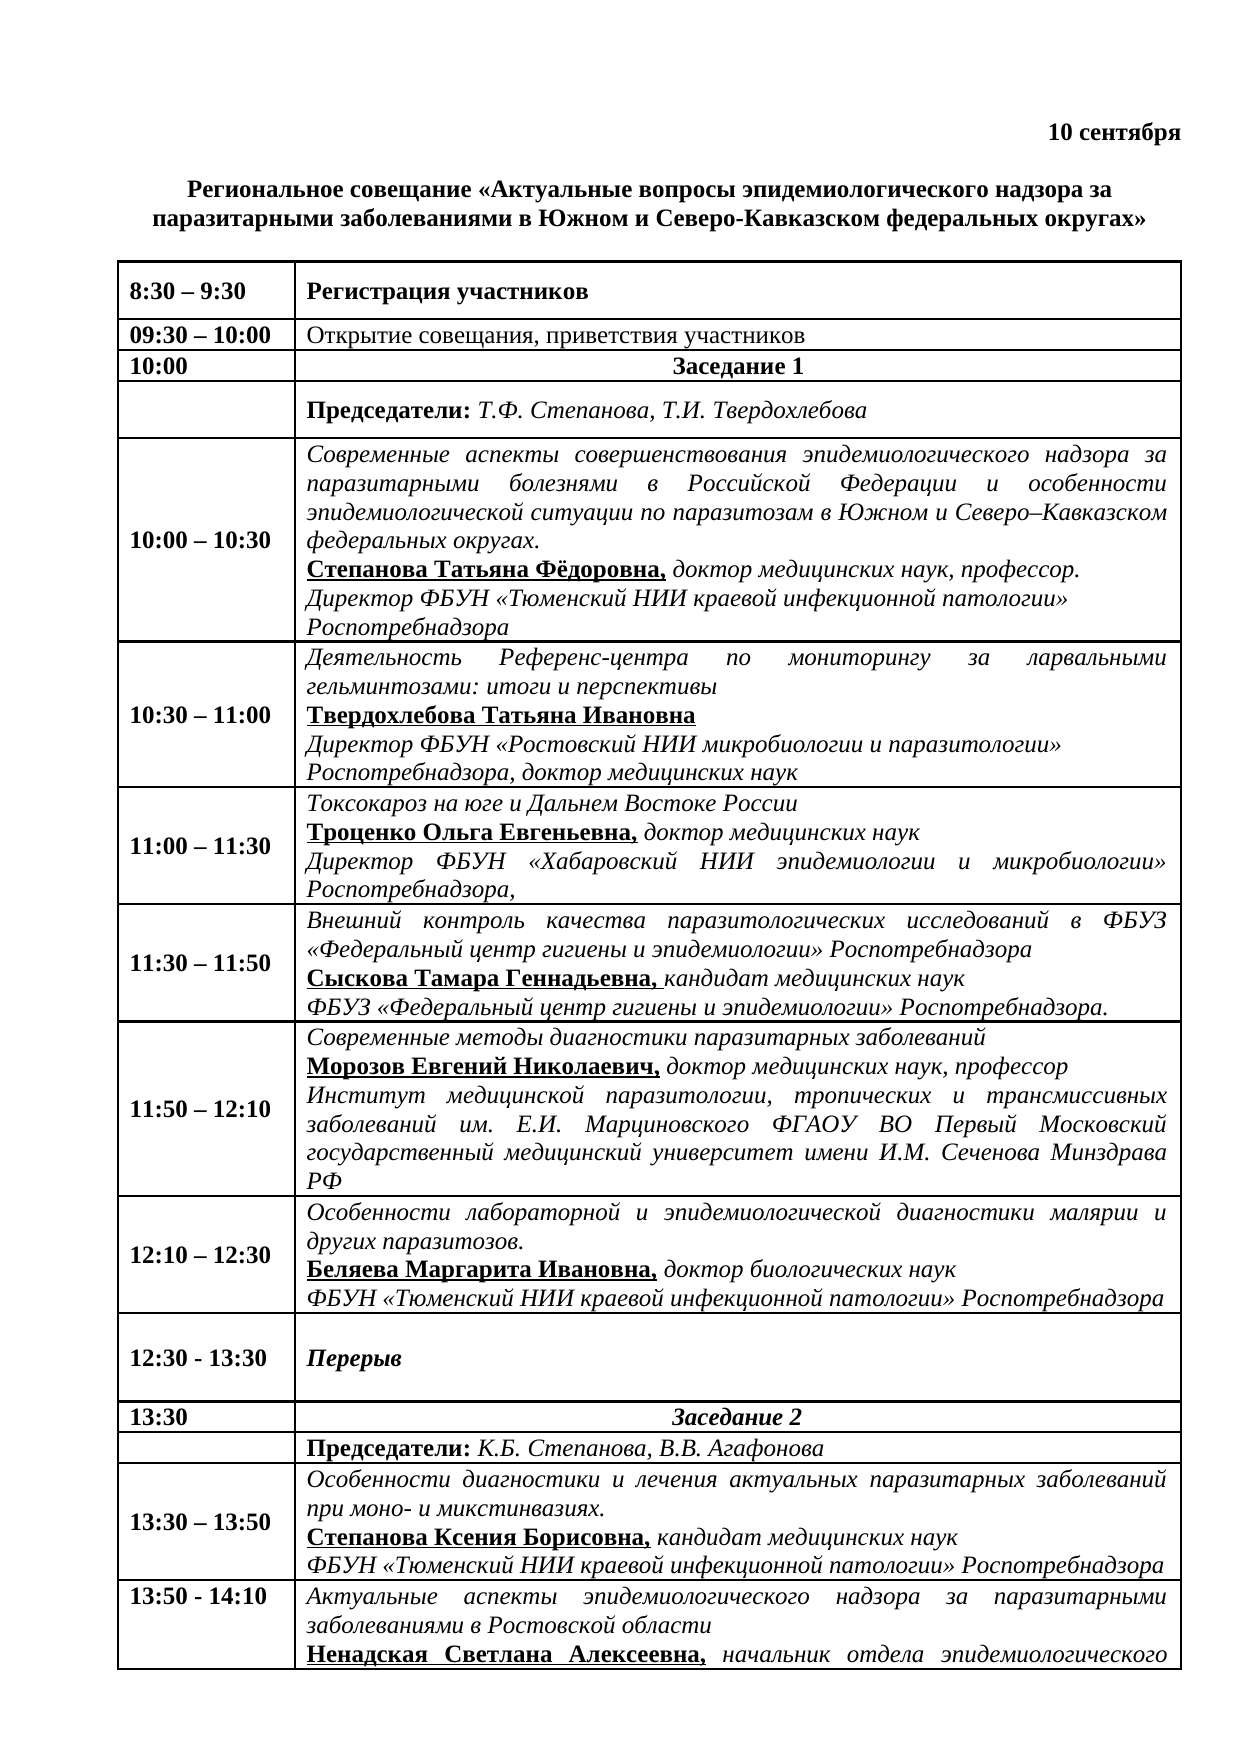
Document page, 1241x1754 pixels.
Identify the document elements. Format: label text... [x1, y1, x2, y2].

table_cell Перерыв [296, 1314, 1180, 1400]
table_cell 11:00 – 11:30 [119, 788, 294, 903]
table_cell Особенности диагностики и лечения актуальных паразитарных заболеваний при моно- и микстинвазиях. Степанова Ксения Борисовна, кандидат медицинских наук ФБУН «Тюменский НИИ краевой инфекционной патологии» Роспотребнадзора [296, 1464, 1180, 1579]
table_cell Токсокароз на юге и Дальнем Востоке России Троценко Ольга Евгеньевна, доктор медицинских наук Директор ФБУН «Хабаровский НИИ эпидемиологии и микробиологии» Роспотребнадзора, [296, 788, 1180, 903]
table_cell 12:10 – 12:30 [119, 1197, 294, 1312]
table_cell Заседание 1 [296, 351, 1180, 379]
table_cell Современные аспекты совершенствования эпидемиологического надзора за паразитарными болезнями в Российской Федерации и особенности эпидемиологической ситуации по паразитозам в Южном и Северо–Кавказском федеральных округах. Степанова Татьяна Фёдоровна, доктор медицинских наук, профессор. Директор ФБУН «Тюменский НИИ краевой инфекционной патологии» Роспотребнадзора [296, 439, 1180, 640]
table_cell 13:50 - 14:10 [119, 1581, 294, 1667]
text Региональное совещание «Актуальные вопросы эпидемиологического надзора за паразитарными заболеваниями в Южном и Северо-Кавказском федеральных округах» [118, 174, 1181, 232]
table_cell 10:00 [119, 351, 294, 379]
table_cell 12:30 - 13:30 [119, 1314, 294, 1400]
table_cell Деятельность Референс-центра по мониторингу за ларвальными гельминтозами: итоги и перспективы Твердохлебова Татьяна Ивановна Директор ФБУН «Ростовский НИИ микробиологии и паразитологии» Роспотребнадзора, доктор медицинских наук [296, 643, 1180, 786]
table_cell 13:30 – 13:50 [119, 1464, 294, 1579]
table_header Регистрация участников [296, 263, 1180, 318]
table_cell Заседание 2 [296, 1403, 1180, 1431]
table_cell 10:30 – 11:00 [119, 643, 294, 786]
text 10 сентября [118, 117, 1181, 145]
table_cell 10:00 – 10:30 [119, 439, 294, 640]
table_cell Внешний контроль качества паразитологических исследований в ФБУЗ «Федеральный центр гигиены и эпидемиологии» Роспотребнадзора Сыскова Тамара Геннадьевна, кандидат медицинских наук ФБУЗ «Федеральный центр гигиены и эпидемиологии» Роспотребнадзора. [296, 905, 1180, 1020]
table_cell Председатели: Т.Ф. Степанова, Т.И. Твердохлебова [296, 382, 1180, 437]
table_cell Открытие совещания, приветствия участников [296, 320, 1180, 349]
table_header 8:30 – 9:30 [119, 263, 294, 318]
table_cell Особенности лабораторной и эпидемиологической диагностики малярии и других паразитозов. Беляева Маргарита Ивановна, доктор биологических наук ФБУН «Тюменский НИИ краевой инфекционной патологии» Роспотребнадзора [296, 1197, 1180, 1312]
table_cell Современные методы диагностики паразитарных заболеваний Морозов Евгений Николаевич, доктор медицинских наук, профессор Институт медицинской паразитологии, тропических и трансмиссивных заболеваний им. Е.И. Марциновского ФГАОУ ВО Первый Московский государственный медицинский университет имени И.М. Сеченова Минздрава РФ [296, 1023, 1180, 1195]
table_cell Председатели: К.Б. Степанова, В.В. Агафонова [296, 1433, 1180, 1462]
table_cell 11:50 – 12:10 [119, 1023, 294, 1195]
table_cell 13:30 [119, 1403, 294, 1431]
table_cell 09:30 – 10:00 [119, 320, 294, 349]
table_cell 11:30 – 11:50 [119, 905, 294, 1020]
table_cell [119, 1433, 294, 1462]
table_cell [119, 382, 294, 437]
